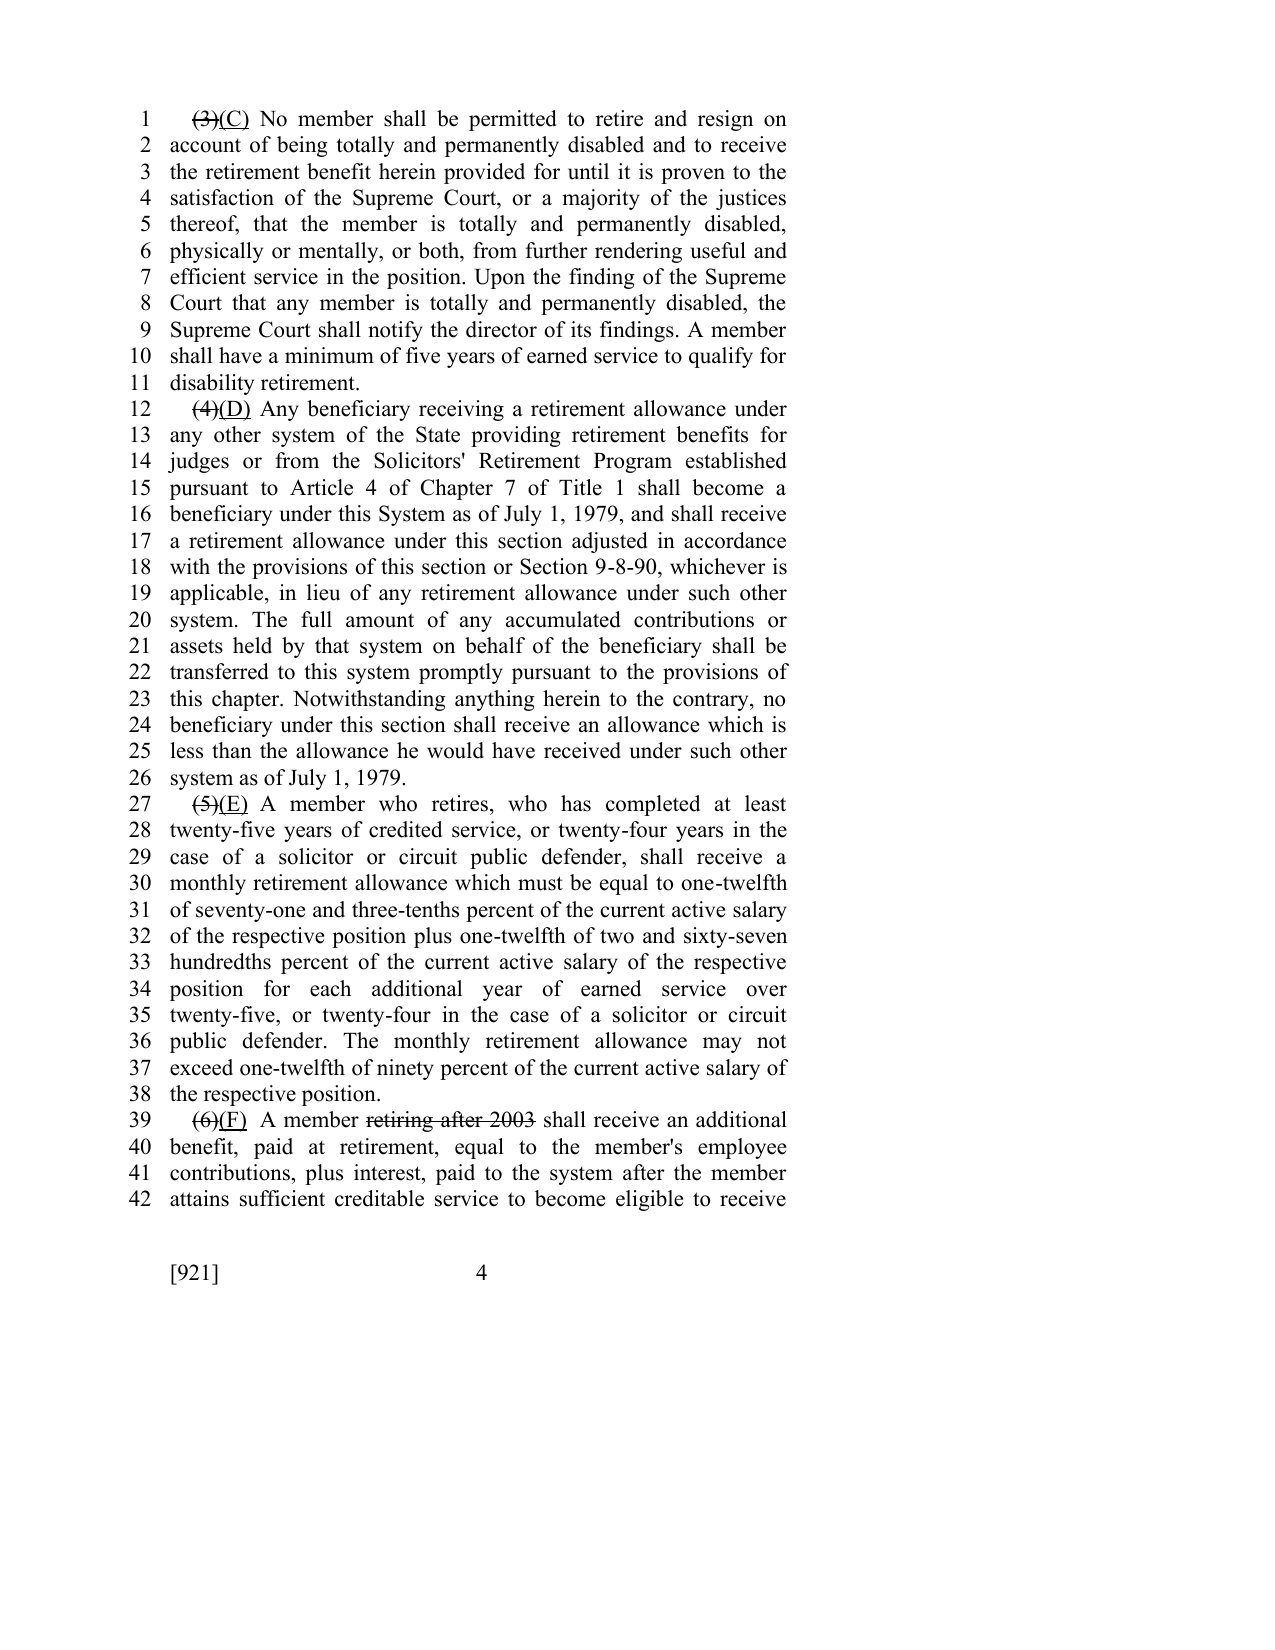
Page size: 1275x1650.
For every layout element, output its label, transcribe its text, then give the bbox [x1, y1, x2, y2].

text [169, 1106, 787, 1212]
text (4)(D) Any beneficiary receiving a retirement allowance under any other system of the State providing retirement benefits for judges or from the Solicitors' Retirement Program established pursuant to Article 4 of Chapter 7 of Title 1 shall become a beneficiary under this System as of July 1, 1979, and shall receive a retirement allowance under this section adjusted in accordance with the provisions of this section or Section 9-8-90, whichever is applicable, in lieu of any retirement allowance under such other system. The full amount of any accumulated contributions or assets held by that system on behalf of the beneficiary shall be transferred to this system promptly pursuant to the provisions of this chapter. Notwithstanding anything herein to the contrary, no beneficiary under this section shall receive an allowance which is less than the allowance he would have received under such other system as of July 1, 1979. [169, 395, 787, 790]
text (5)(E) A member who retires, who has completed at least twenty-five years of credited service, or twenty-four years in the case of a solicitor or circuit public defender, shall receive a monthly retirement allowance which must be equal to one-twelfth of seventy-one and three-tenths percent of the current active salary of the respective position plus one-twelfth of two and sixty-seven hundredths percent of the current active salary of the respective position for each additional year of earned service over twenty-five, or twenty-four in the case of a solicitor or circuit public defender. The monthly retirement allowance may not exceed one-twelfth of ninety percent of the current active salary of the respective position. [169, 790, 787, 1106]
text (3)(C) No member shall be permitted to retire and resign on account of being totally and permanently disabled and to receive the retirement benefit herein provided for until it is proven to the satisfaction of the Supreme Court, or a majority of the justices thereof, that the member is totally and permanently disabled, physically or mentally, or both, from further rendering useful and efficient service in the position. Upon the finding of the Supreme Court that any member is totally and permanently disabled, the Supreme Court shall notify the director of its findings. A member shall have a minimum of five years of earned service to qualify for disability retirement. [169, 105, 787, 395]
